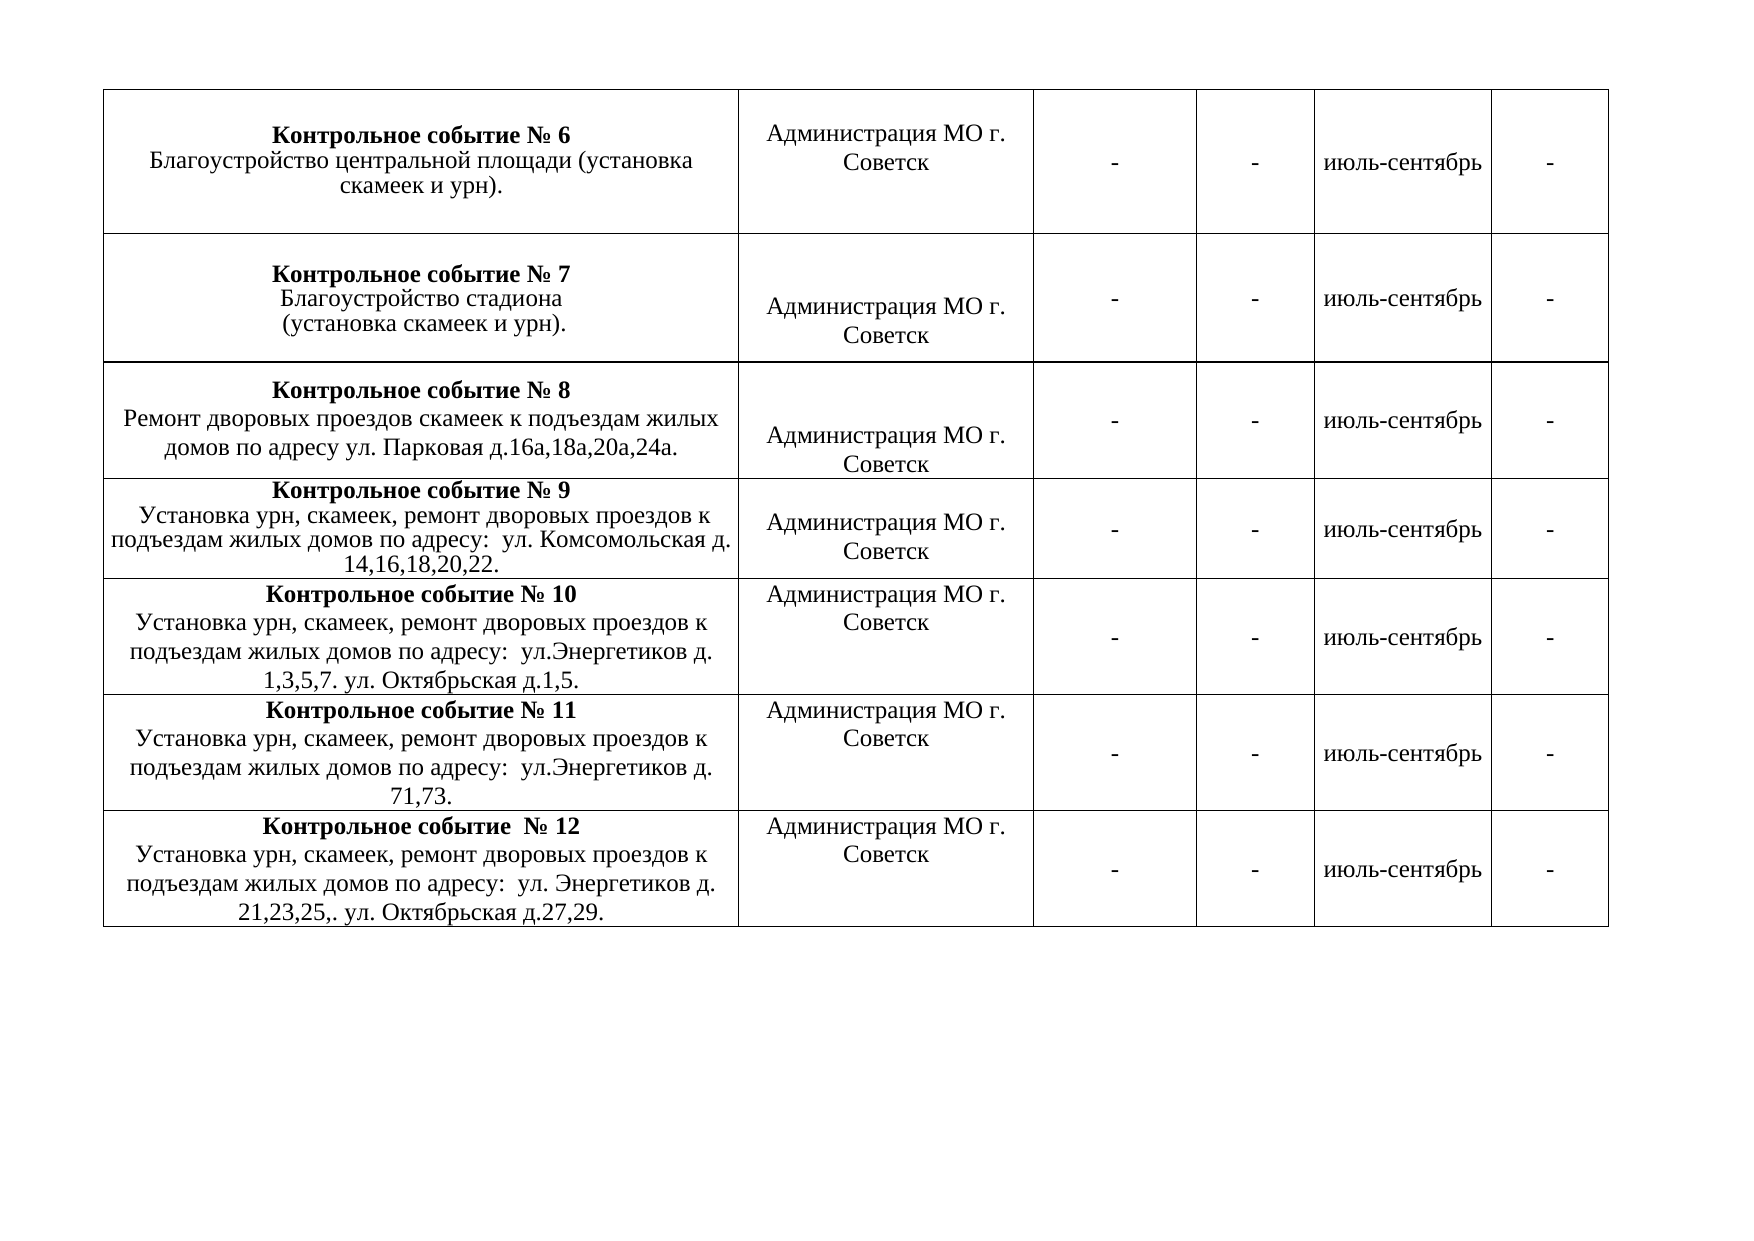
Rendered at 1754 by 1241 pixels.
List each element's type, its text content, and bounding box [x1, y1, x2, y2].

table_cell - [1034, 90, 1196, 232]
table_cell Администрация МО г. Советск [739, 695, 1033, 810]
table_cell июль-сентябрь [1315, 579, 1491, 694]
table_cell - [1034, 811, 1196, 926]
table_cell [739, 90, 1033, 232]
table_cell - [1034, 234, 1196, 361]
table_cell июль-сентябрь [1315, 234, 1491, 361]
table_cell - [1492, 479, 1608, 578]
table_cell - [1492, 90, 1608, 232]
table_cell Контрольное событие № 11 Установка урн, скамеек, ремонт дворовых проездов к подъездам жилых домов по адресу: ул.Энергетиков д. 71,73. [104, 695, 738, 810]
table_cell июль-сентябрь [1315, 90, 1491, 232]
table_cell - [1197, 811, 1314, 926]
table_cell - [1197, 695, 1314, 810]
table_cell - [1197, 579, 1314, 694]
table_cell Контрольное событие № 10 Установка урн, скамеек, ремонт дворовых проездов к подъездам жилых домов по адресу: ул.Энергетиков д. 1,3,5,7. ул. Октябрьская д.1,5. [104, 579, 738, 694]
table_cell - [1492, 234, 1608, 361]
table_cell июль-сентябрь [1315, 479, 1491, 578]
table_cell июль-сентябрь [1315, 363, 1491, 477]
table_cell - [1034, 579, 1196, 694]
table_cell Контрольное событие № 6 Благоустройство центральной площади (установка скамеек и урн). [104, 90, 738, 232]
table_cell - [1197, 363, 1314, 477]
table_cell - [1492, 811, 1608, 926]
table_cell Администрация МО г. Советск [739, 363, 1033, 477]
table_cell июль-сентябрь [1315, 695, 1491, 810]
table_cell - [1492, 363, 1608, 477]
table_cell Администрация МО г. Советск [739, 579, 1033, 694]
table_cell Контрольное событие № 12 Установка урн, скамеек, ремонт дворовых проездов к подъездам жилых домов по адресу: ул. Энергетиков д. 21,23,25,. ул. Октябрьская д.27,29. [104, 811, 738, 926]
table_cell Контрольное событие № 9 Установка урн, скамеек, ремонт дворовых проездов к подъездам жилых домов по адресу: ул. Комсомольская д. 14,16,18,20,22. [104, 479, 738, 578]
table_cell Контрольное событие № 7 Благоустройство стадиона (установка скамеек и урн). [104, 234, 738, 361]
table_cell - [1034, 695, 1196, 810]
table_cell - [1197, 479, 1314, 578]
table_cell - [1034, 479, 1196, 578]
table_cell Администрация МО г. Советск [739, 479, 1033, 578]
table_cell - [1197, 234, 1314, 361]
table_cell Администрация МО г. Советск [739, 234, 1033, 361]
table_cell - [1492, 579, 1608, 694]
table_cell Администрация МО г. Советск [739, 811, 1033, 926]
table_cell Контрольное событие № 8 Ремонт дворовых проездов скамеек к подъездам жилых домов по адресу ул. Парковая д.16а,18а,20а,24а. [104, 363, 738, 477]
table_cell июль-сентябрь [1315, 811, 1491, 926]
table_cell - [1034, 363, 1196, 477]
table_cell - [1197, 90, 1314, 232]
table_cell - [1492, 695, 1608, 810]
